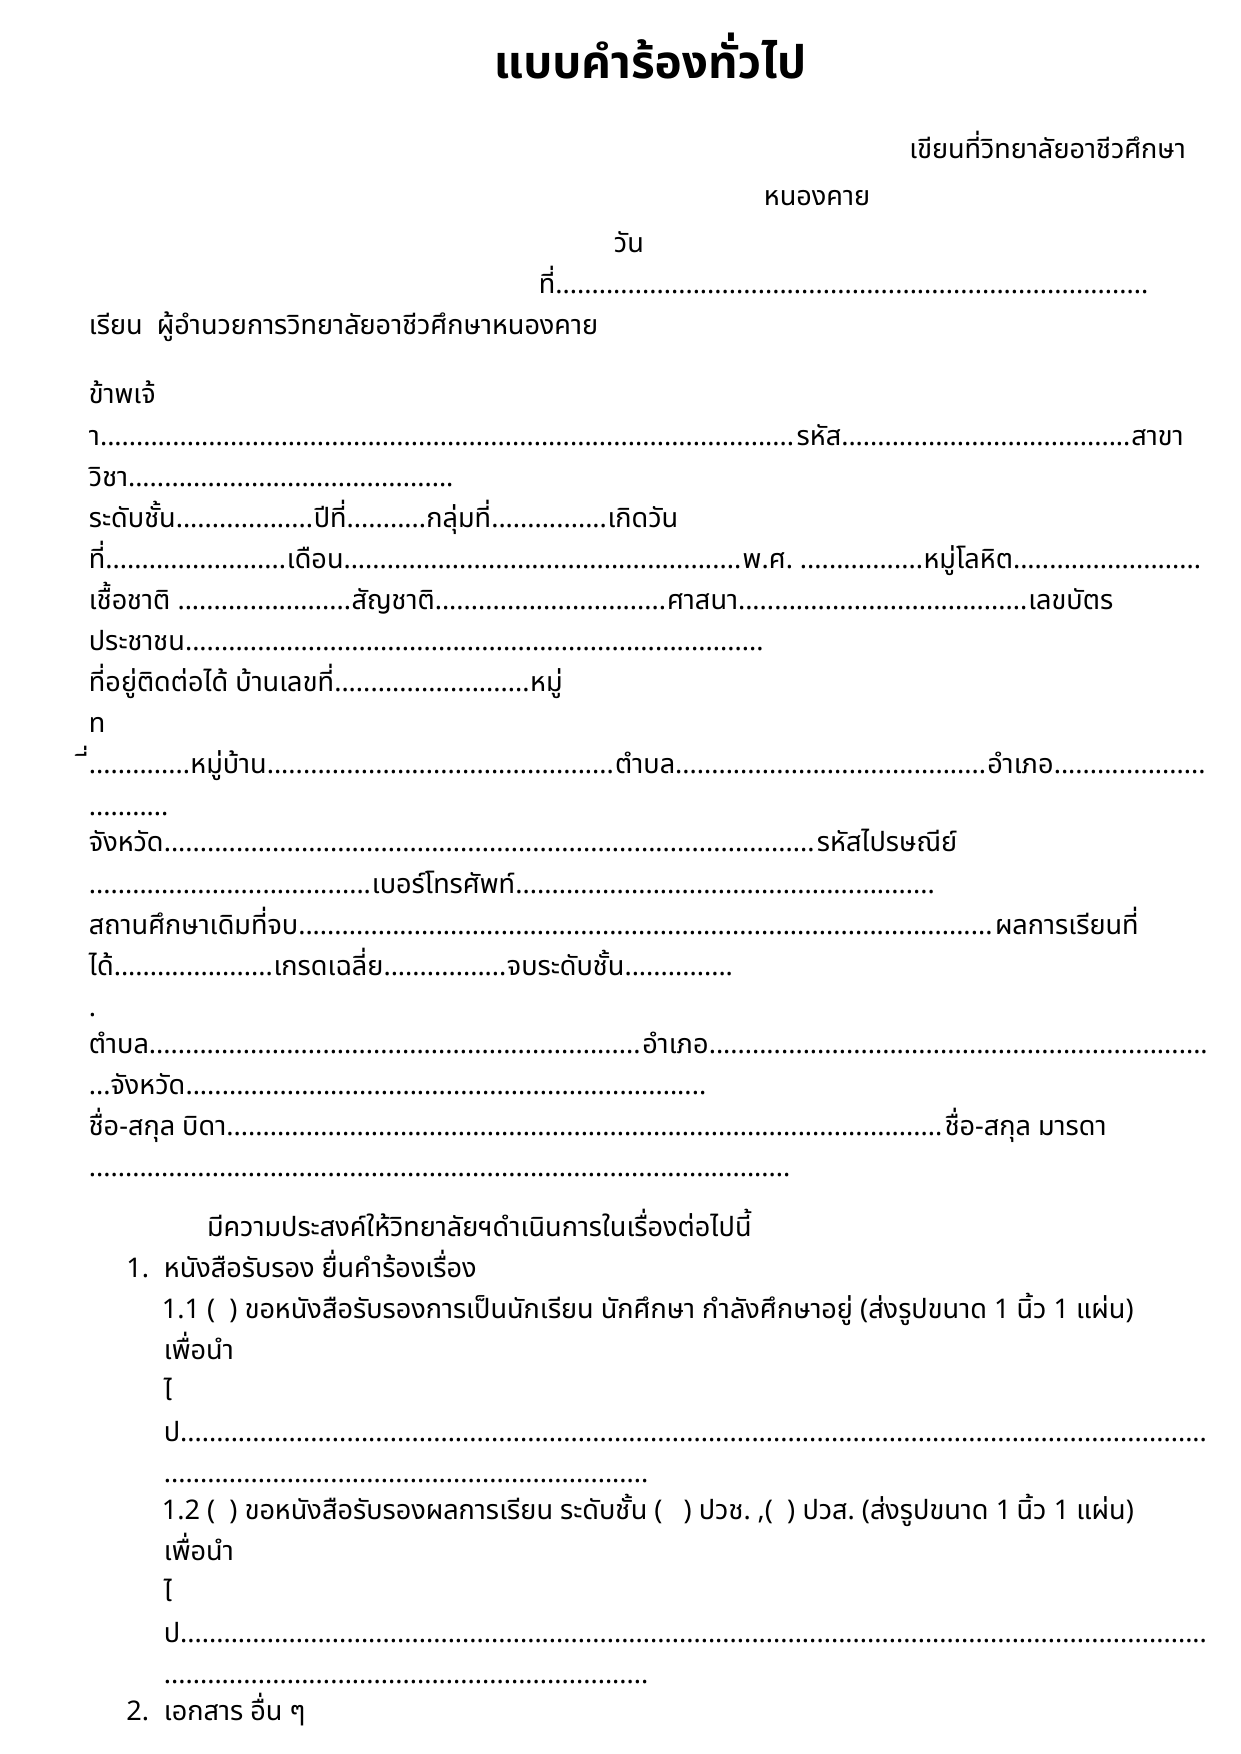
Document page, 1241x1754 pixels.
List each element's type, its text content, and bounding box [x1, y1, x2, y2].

list 1.2 ( ) ขอหนังสือรับรองผลการเรียน ระดับชั้น ( ) ปวช. ,( ) ปวส. (ส่งรูปขนาด 1นิ้ว 1 แผ่น) [148, 1491, 1211, 1532]
text เรียน ผู้อำนวยการวิทยาลัยอาชีวศึกษาหนองคาย [89, 306, 1211, 347]
list 1.1 ( ) ขอหนังสือรับรองการเป็นนักเรียน นักศึกษา กำลังศึกษาอยู่ (ส่งรูปขนาด 1 นิ้ว 1 แผ่น) [148, 1289, 1211, 1331]
text มีความประสงค์ให้วิทยาลัยฯดำเนินการในเรื่องต่อไปนี้ [89, 1207, 1211, 1248]
text วันที่.................................................................................. [539, 224, 1211, 306]
text .ตำบล....................................................................อำเภอ........................................................................จังหวัด........................................................................ [89, 987, 1211, 1107]
text ระดับชั้น...................ปีที่...........กลุ่มที่................เกิดวันที่.........................เดือน.......................................................พ.ศ. .................หมู่โลหิต.......................... [89, 498, 1211, 581]
text ที่อยู่ติดต่อได้ บ้านเลขที่...........................หมู่ที่..............หมู่บ้าน................................................ตำบล...........................................อำเภอ................................ [89, 663, 1211, 823]
list เอกสาร อื่น ๆ [126, 1692, 1211, 1733]
list เพื่อนำไป................................................................................................................................................................................................................. [164, 1331, 1211, 1491]
text ข้าพเจ้า................................................................................................รหัส........................................สาขาวิชา............................................. [89, 347, 1211, 498]
text เชื้อชาติ ........................สัญชาติ................................ศาสนา........................................เลขบัตรประชาชน................................................................................ [89, 581, 1211, 663]
list หนังสือรับรอง ยื่นคำร้องเรื่อง [126, 1248, 1211, 1289]
text ชื่อ-สกุล บิดา...................................................................................................ชื่อ-สกุล มารดา ................................................................................................. [89, 1107, 1211, 1185]
text แบบคำร้องทั่วไป [89, 29, 1211, 99]
text จังหวัด..........................................................................................รหัสไปรษณีย์ .......................................เบอร์โทรศัพท์.......................................................... [89, 823, 1211, 905]
list เพื่อนำไป................................................................................................................................................................................................................. [164, 1532, 1211, 1692]
text สถานศึกษาเดิมที่จบ................................................................................................ผลการเรียนที่ได้......................เกรดเฉลี่ย.................จบระดับชั้น............... [89, 905, 1211, 987]
subtitle เขียนที่วิทยาลัยอาชีวศึกษาหนองคาย [764, 130, 1211, 218]
